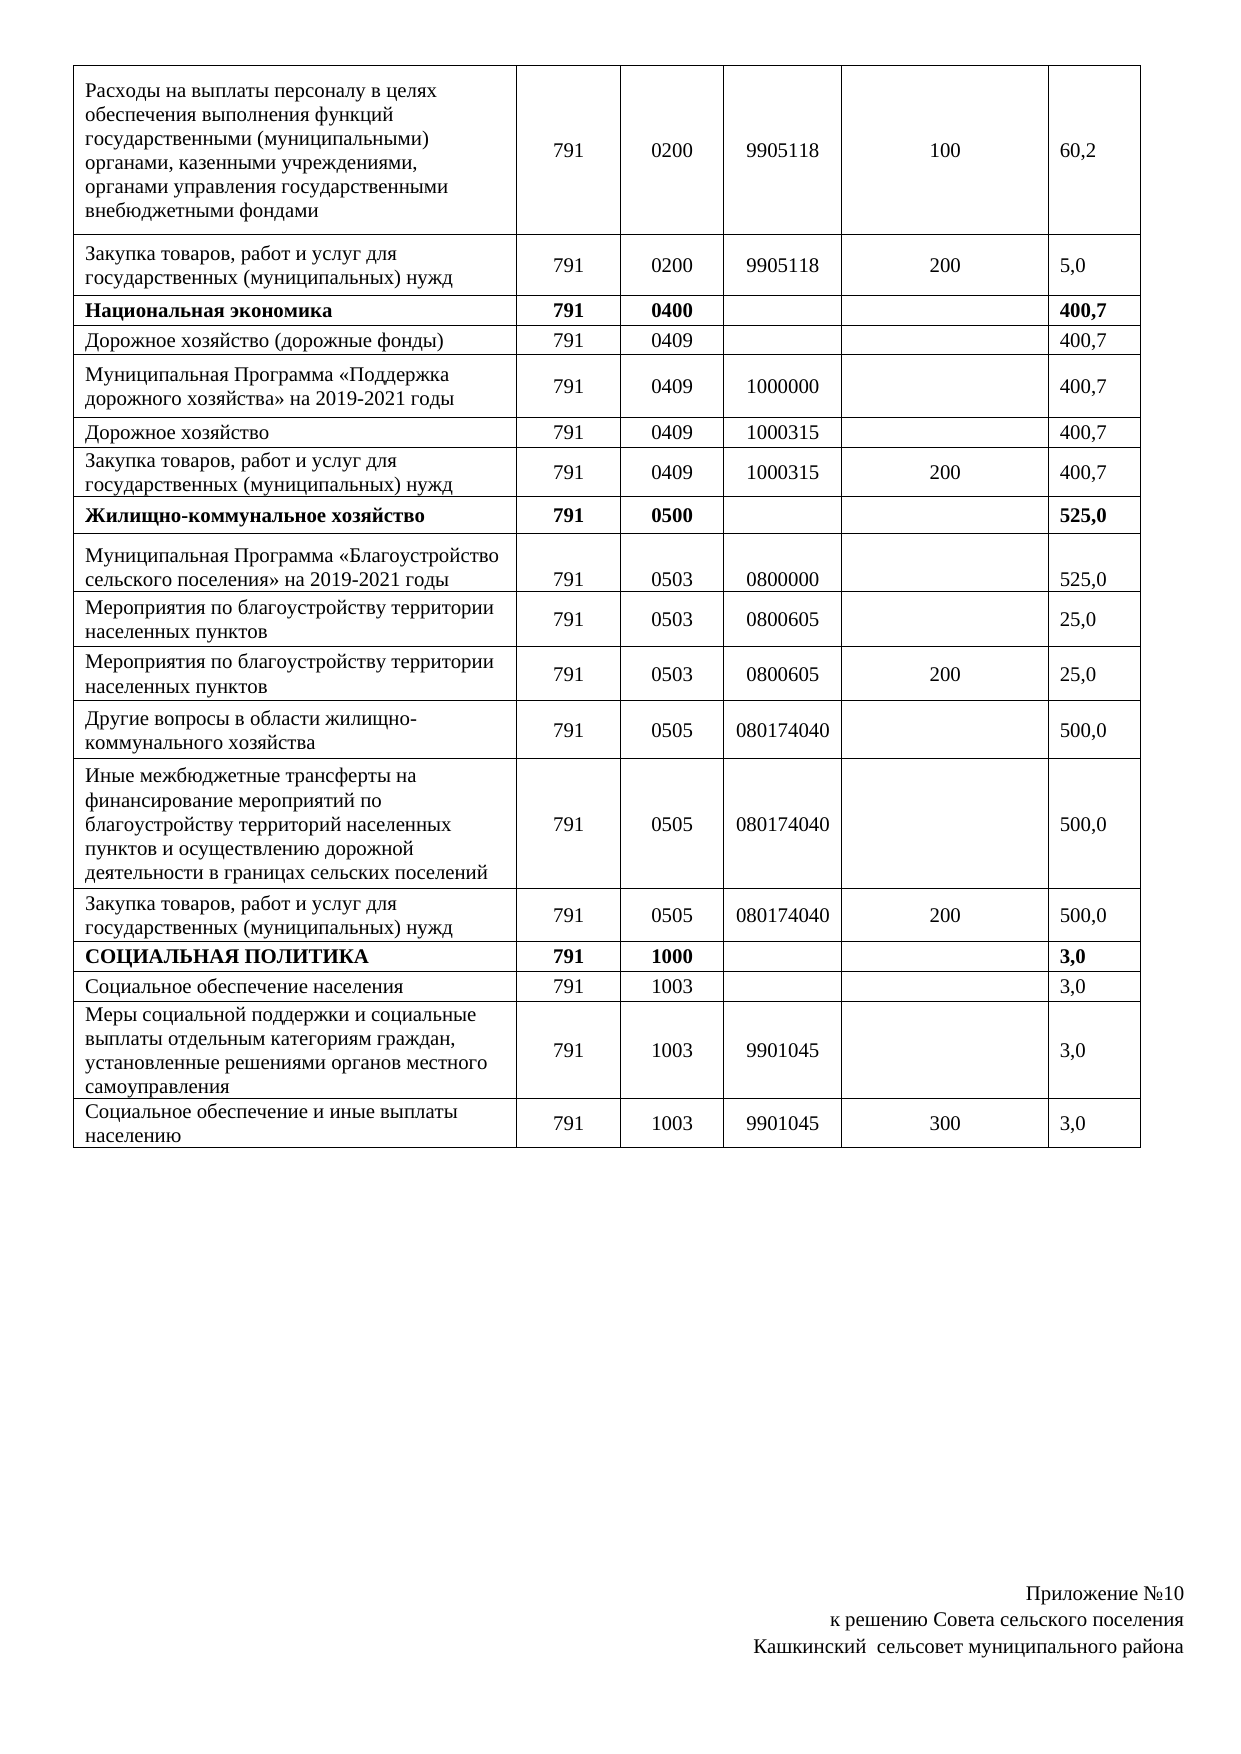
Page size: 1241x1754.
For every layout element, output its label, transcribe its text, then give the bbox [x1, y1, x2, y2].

table_cell 791 [517, 592, 620, 646]
table_cell Социальное обеспечение и иные выплаты населению [74, 1099, 516, 1147]
table_cell 0200 [621, 66, 723, 234]
table_cell [842, 1002, 1048, 1098]
table_cell [724, 942, 841, 971]
table_cell 080174040 [724, 759, 841, 888]
table_cell 9901045 [724, 1002, 841, 1098]
table_cell Мероприятия по благоустройству территории населенных пунктов [74, 647, 516, 700]
table_cell 1000 [621, 942, 723, 971]
table_cell [842, 326, 1048, 354]
table_cell 0409 [621, 355, 723, 417]
table_cell 200 [842, 448, 1048, 496]
table_cell Меры социальной поддержки и социальные выплаты отдельным категориям граждан, установленные решениями органов местного самоуправления [74, 1002, 516, 1098]
table_cell 9901045 [724, 1099, 841, 1147]
table_cell 0400 [621, 296, 723, 324]
table_cell 1000315 [724, 418, 841, 447]
table_cell 200 [842, 889, 1048, 941]
table_cell 3,0 [1049, 1002, 1140, 1098]
table_cell 400,7 [1049, 355, 1140, 417]
table_cell Дорожное хозяйство (дорожные фонды) [74, 326, 516, 354]
table_cell 791 [517, 701, 620, 758]
table_cell 100 [842, 66, 1048, 234]
table_cell 25,0 [1049, 647, 1140, 700]
table_cell Закупка товаров, работ и услуг для государственных (муниципальных) нужд [74, 235, 516, 295]
table_cell 791 [517, 759, 620, 888]
table_cell Мероприятия по благоустройству территории населенных пунктов [74, 592, 516, 646]
table_cell [842, 418, 1048, 447]
table_cell 080174040 [724, 701, 841, 758]
table_cell 791 [517, 972, 620, 1001]
table_cell 791 [517, 448, 620, 496]
table_cell 791 [517, 889, 620, 941]
table_cell 791 [517, 66, 620, 234]
table_cell 791 [517, 326, 620, 354]
table_cell 0409 [621, 418, 723, 447]
table_cell 3,0 [1049, 1099, 1140, 1147]
table_cell 0800605 [724, 647, 841, 700]
table_cell 791 [517, 942, 620, 971]
table_cell [842, 296, 1048, 324]
table_cell 791 [517, 1002, 620, 1098]
table_cell 9905118 [724, 66, 841, 234]
table_cell [724, 497, 841, 533]
table_cell 1000000 [724, 355, 841, 417]
table_cell [842, 701, 1048, 758]
table_cell 0409 [621, 448, 723, 496]
table_cell СОЦИАЛЬНАЯ ПОЛИТИКА [74, 942, 516, 971]
table_cell Социальное обеспечение населения [74, 972, 516, 1001]
table_cell 0505 [621, 889, 723, 941]
table_cell 0409 [621, 326, 723, 354]
table_cell 1003 [621, 972, 723, 1001]
table_cell 1000315 [724, 448, 841, 496]
table_cell Муниципальная Программа «Поддержка дорожного хозяйства» на 2019-2021 годы [74, 355, 516, 417]
table_cell [842, 497, 1048, 533]
table_cell 525,0 [1049, 497, 1140, 533]
table_cell 791 [517, 296, 620, 324]
table_cell [842, 972, 1048, 1001]
table_cell 791 [517, 647, 620, 700]
table_cell 9905118 [724, 235, 841, 295]
table_cell [842, 355, 1048, 417]
table_cell Закупка товаров, работ и услуг для государственных (муниципальных) нужд [74, 448, 516, 496]
table_cell 400,7 [1049, 418, 1140, 447]
table_cell 400,7 [1049, 296, 1140, 324]
table_cell 0500 [621, 497, 723, 533]
table_cell 0505 [621, 759, 723, 888]
table_cell 791 [517, 235, 620, 295]
table_cell Национальная экономика [74, 296, 516, 324]
table_cell [724, 296, 841, 324]
table_cell Кашкинский сельсовет муниципального района [176, 1633, 1195, 1659]
table_cell [842, 534, 1048, 591]
table_cell 200 [842, 235, 1048, 295]
table_cell 1003 [621, 1002, 723, 1098]
table_cell 791 [517, 418, 620, 447]
table_cell 0200 [621, 235, 723, 295]
table_cell 791 [517, 497, 620, 533]
table_cell 500,0 [1049, 759, 1140, 888]
table_cell 500,0 [1049, 701, 1140, 758]
table_cell 0505 [621, 701, 723, 758]
table_cell 791 [517, 534, 620, 591]
table_cell 0800000 [724, 534, 841, 591]
table_cell [842, 759, 1048, 888]
table_cell Другие вопросы в области жилищно-коммунального хозяйства [74, 701, 516, 758]
table_cell 25,0 [1049, 592, 1140, 646]
table_cell 400,7 [1049, 326, 1140, 354]
table_cell к решению Совета сельского поселения [176, 1606, 1195, 1632]
table_cell [842, 942, 1048, 971]
table_cell 5,0 [1049, 235, 1140, 295]
table_cell 60,2 [1049, 66, 1140, 234]
table_cell 1003 [621, 1099, 723, 1147]
table_cell Иные межбюджетные трансферты на финансирование мероприятий по благоустройству территорий населенных пунктов и осуществлению дорожной деятельности в границах сельских поселений [74, 759, 516, 888]
table_cell 791 [517, 1099, 620, 1147]
table_header Приложение №10 [176, 1579, 1195, 1606]
table_cell 0503 [621, 592, 723, 646]
table_cell 0503 [621, 534, 723, 591]
table_cell 0503 [621, 647, 723, 700]
table_cell Муниципальная Программа «Благоустройство сельского поселения» на 2019-2021 годы [74, 534, 516, 591]
table_cell Жилищно-коммунальное хозяйство [74, 497, 516, 533]
table_cell 200 [842, 647, 1048, 700]
table_cell 300 [842, 1099, 1048, 1147]
table_cell 500,0 [1049, 889, 1140, 941]
table_cell [842, 592, 1048, 646]
table_cell 791 [517, 355, 620, 417]
table_cell 400,7 [1049, 448, 1140, 496]
table_cell 3,0 [1049, 942, 1140, 971]
table_cell Закупка товаров, работ и услуг для государственных (муниципальных) нужд [74, 889, 516, 941]
table_cell [724, 972, 841, 1001]
table_cell 0800605 [724, 592, 841, 646]
table_cell Дорожное хозяйство [74, 418, 516, 447]
table_cell [724, 326, 841, 354]
table_cell 525,0 [1049, 534, 1140, 591]
table_cell 080174040 [724, 889, 841, 941]
table_cell 3,0 [1049, 972, 1140, 1001]
